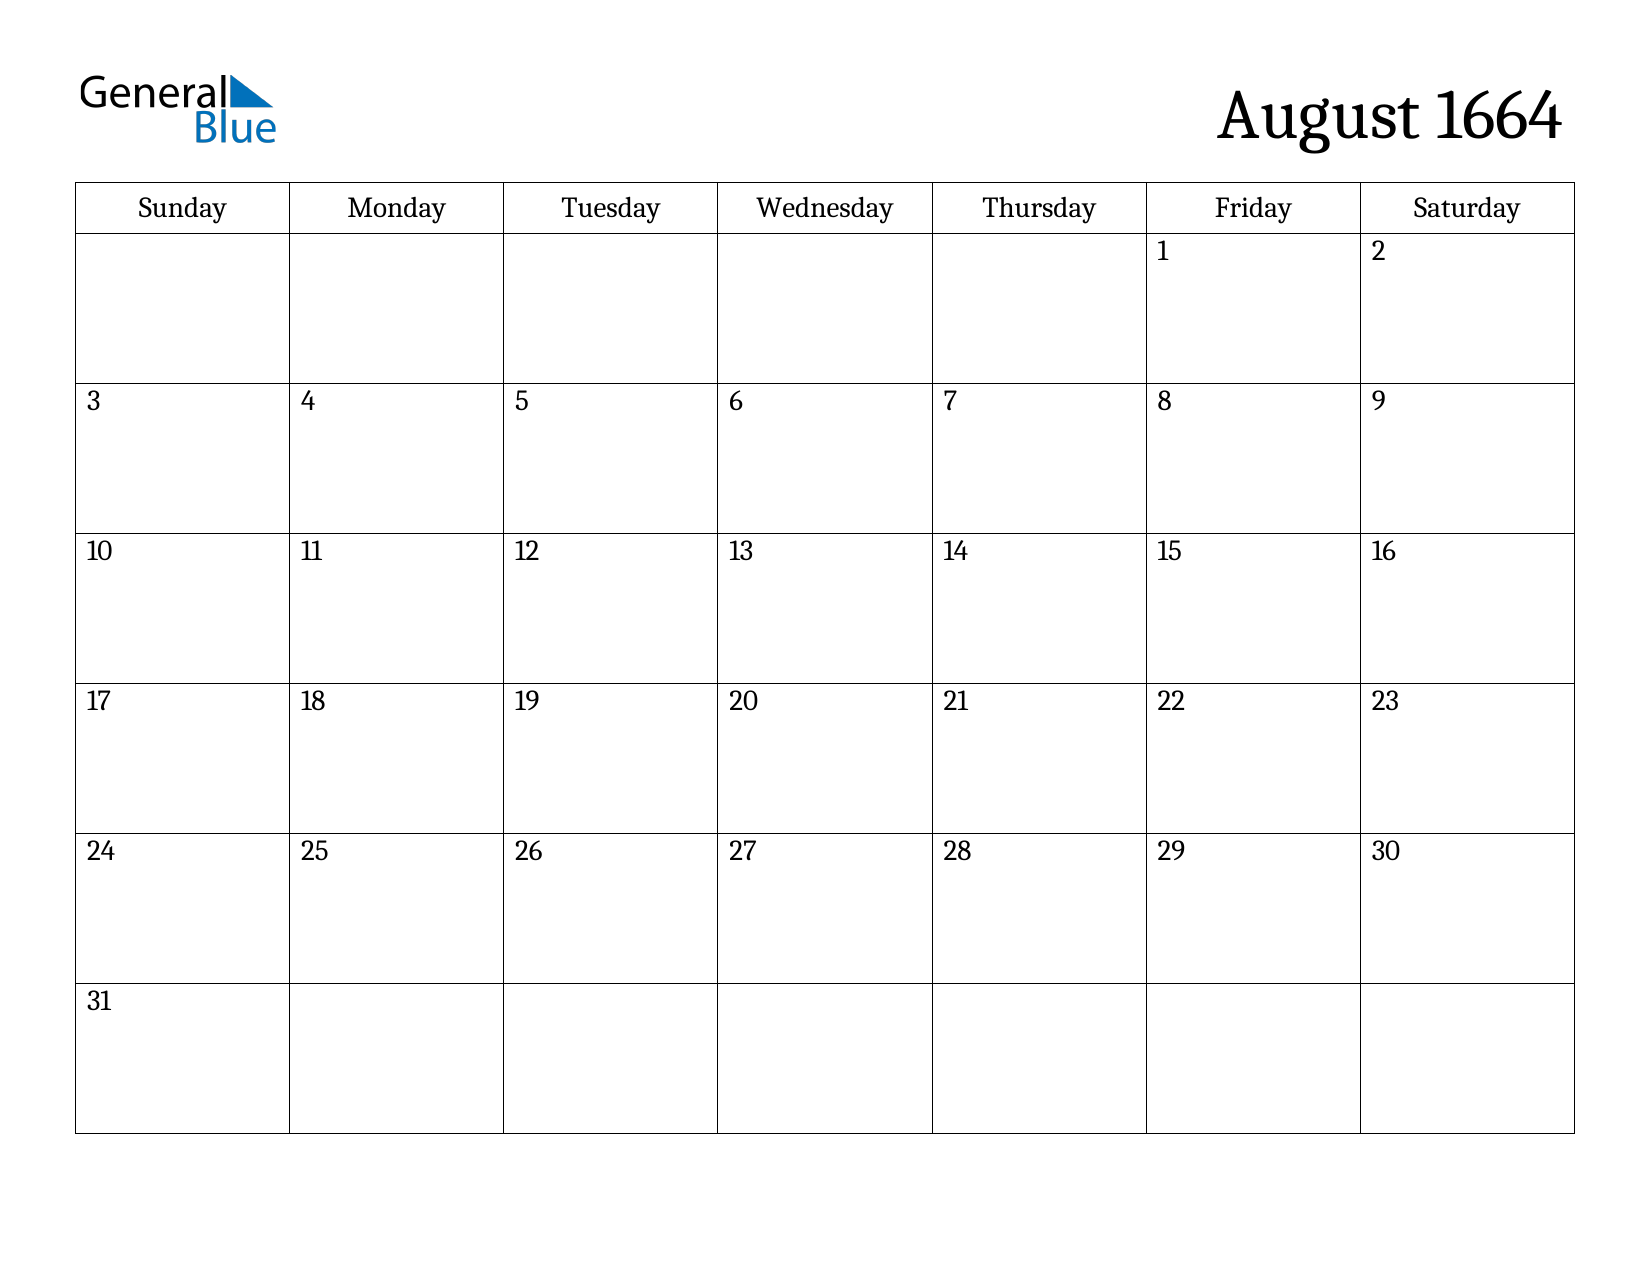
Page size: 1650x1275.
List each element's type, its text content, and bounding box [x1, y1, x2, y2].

table_cell 17 [76, 684, 289, 717]
table_cell [504, 1018, 717, 1133]
table_cell [76, 234, 289, 267]
table_cell [290, 717, 503, 833]
table_cell 18 [290, 684, 503, 717]
table_cell 11 [290, 534, 503, 567]
table_cell [76, 567, 289, 683]
table_cell [933, 717, 1146, 833]
table_cell [290, 984, 503, 1017]
table_cell 25 [290, 834, 503, 867]
table_cell 16 [1361, 534, 1574, 567]
table_cell Saturday [1361, 183, 1574, 233]
table_cell [933, 1018, 1146, 1133]
table_cell [504, 417, 717, 533]
table_cell [1361, 417, 1574, 533]
table_cell [718, 868, 932, 983]
table_cell Tuesday [504, 183, 717, 233]
table_cell [290, 417, 503, 533]
table_cell [1147, 567, 1360, 683]
table_cell [504, 234, 717, 267]
table_cell [76, 1018, 289, 1133]
table_cell Sunday [76, 183, 289, 233]
table_header August 1664 [504, 75, 1574, 182]
table_cell 9 [1361, 384, 1574, 417]
table_cell 20 [718, 684, 932, 717]
table_cell [1361, 984, 1574, 1017]
table_cell [933, 417, 1146, 533]
table_cell 6 [718, 384, 932, 417]
table_cell 30 [1361, 834, 1574, 867]
table_cell [76, 717, 289, 833]
table_cell 3 [76, 384, 289, 417]
table_cell [718, 267, 932, 383]
table_cell [1361, 567, 1574, 683]
table_cell [290, 234, 503, 267]
table_cell [933, 234, 1146, 267]
table_cell [290, 868, 503, 983]
table_cell [718, 234, 932, 267]
table_cell Wednesday [718, 183, 932, 233]
table_cell [504, 567, 717, 683]
table_cell 27 [718, 834, 932, 867]
table_cell 26 [504, 834, 717, 867]
table_cell [718, 567, 932, 683]
table_cell 1 [1147, 234, 1360, 267]
table_cell 5 [504, 384, 717, 417]
table_cell 13 [718, 534, 932, 567]
table_cell 21 [933, 684, 1146, 717]
table_cell Monday [290, 183, 503, 233]
table_cell 28 [933, 834, 1146, 867]
table_cell [290, 567, 503, 683]
table_cell [933, 868, 1146, 983]
table_cell [933, 984, 1146, 1017]
table_cell [504, 267, 717, 383]
table_cell 22 [1147, 684, 1360, 717]
table_cell [718, 717, 932, 833]
table_cell 19 [504, 684, 717, 717]
table_cell 4 [290, 384, 503, 417]
table_cell 7 [933, 384, 1146, 417]
table_cell [504, 984, 717, 1017]
table_cell [1361, 1018, 1574, 1133]
table_cell [933, 567, 1146, 683]
table_cell [290, 267, 503, 383]
table_cell [933, 267, 1146, 383]
table_cell 8 [1147, 384, 1360, 417]
table_cell 29 [1147, 834, 1360, 867]
table_cell [76, 267, 289, 383]
table_cell Thursday [933, 183, 1146, 233]
table_cell [76, 868, 289, 983]
table_cell [1147, 267, 1360, 383]
table_cell [1361, 868, 1574, 983]
table_cell [504, 717, 717, 833]
table_cell [76, 417, 289, 533]
table_cell 12 [504, 534, 717, 567]
table_cell [290, 1018, 503, 1133]
table_cell [1361, 717, 1574, 833]
table_cell 24 [76, 834, 289, 867]
table_cell [718, 984, 932, 1017]
table_cell [718, 1018, 932, 1133]
picture [80, 75, 276, 143]
table_cell 2 [1361, 234, 1574, 267]
table_cell [1147, 717, 1360, 833]
table_cell [1147, 868, 1360, 983]
table_cell [1147, 417, 1360, 533]
table_cell [1147, 984, 1360, 1017]
table_cell [504, 868, 717, 983]
table_cell Friday [1147, 183, 1360, 233]
table_cell 23 [1361, 684, 1574, 717]
table_cell [1147, 1018, 1360, 1133]
table_cell 31 [76, 984, 289, 1017]
table_cell [1361, 267, 1574, 383]
table_cell 15 [1147, 534, 1360, 567]
table_header [76, 75, 503, 182]
table_cell [718, 417, 932, 533]
table_cell 14 [933, 534, 1146, 567]
table_cell 10 [76, 534, 289, 567]
